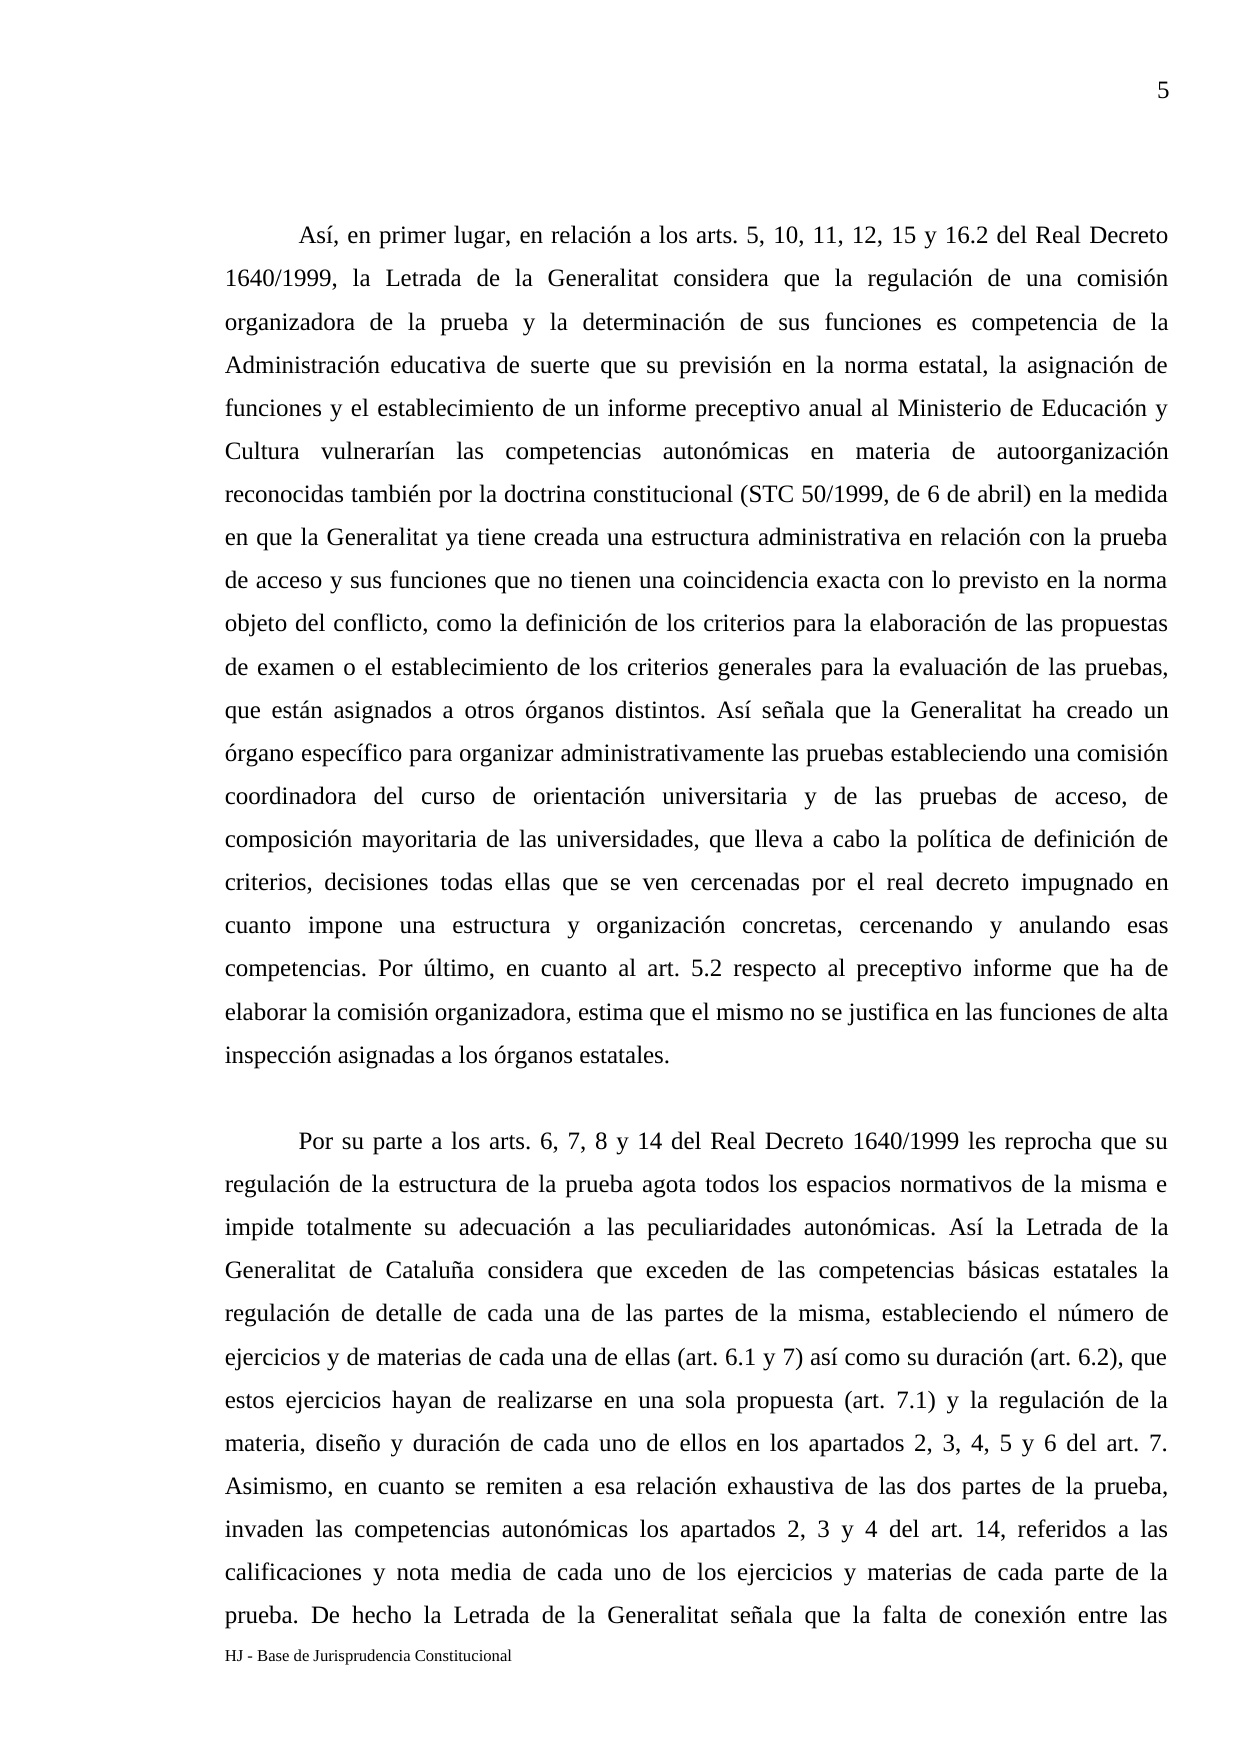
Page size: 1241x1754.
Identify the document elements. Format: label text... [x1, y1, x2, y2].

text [224, 1126, 1169, 1629]
text Así, en primer lugar, en relación a los arts. 5, 10, 11, 12, 15 y 16.2 del Real Decreto 1640/1999, la Letrada de la Generalitat considera que la regulación de una comisión organizadora de la prueba y la determinación de sus funciones es competencia de la Administración educativa de suerte que su previsión en la norma estatal, la asignación de funciones y el establecimiento de un informe preceptivo anual al Ministerio de Educación y Cultura vulnerarían las competencias autonómicas en materia de autoorganización reconocidas también por la doctrina constitucional (STC 50/1999, de 6 de abril) en la medida en que la Generalitat ya tiene creada una estructura administrativa en relación con la prueba de acceso y sus funciones que no tienen una coincidencia exacta con lo previsto en la norma objeto del conflicto, como la definición de los criterios para la elaboración de las propuestas de examen o el establecimiento de los criterios generales para la evaluación de las pruebas, que están asignados a otros órganos distintos. Así señala que la Generalitat ha creado un órgano específico para organizar administrativamente las pruebas estableciendo una comisión coordinadora del curso de orientación universitaria y de las pruebas de acceso, de composición mayoritaria de las universidades, que lleva a cabo la política de definición de criterios, decisiones todas ellas que se ven cercenadas por el real decreto impugnado en cuanto impone una estructura y organización concretas, cercenando y anulando esas competencias. Por último, en cuanto al art. 5.2 respecto al preceptivo informe que ha de elaborar la comisión organizadora, estima que el mismo no se justifica en las funciones de alta inspección asignadas a los órganos estatales. [224, 220, 1169, 1068]
